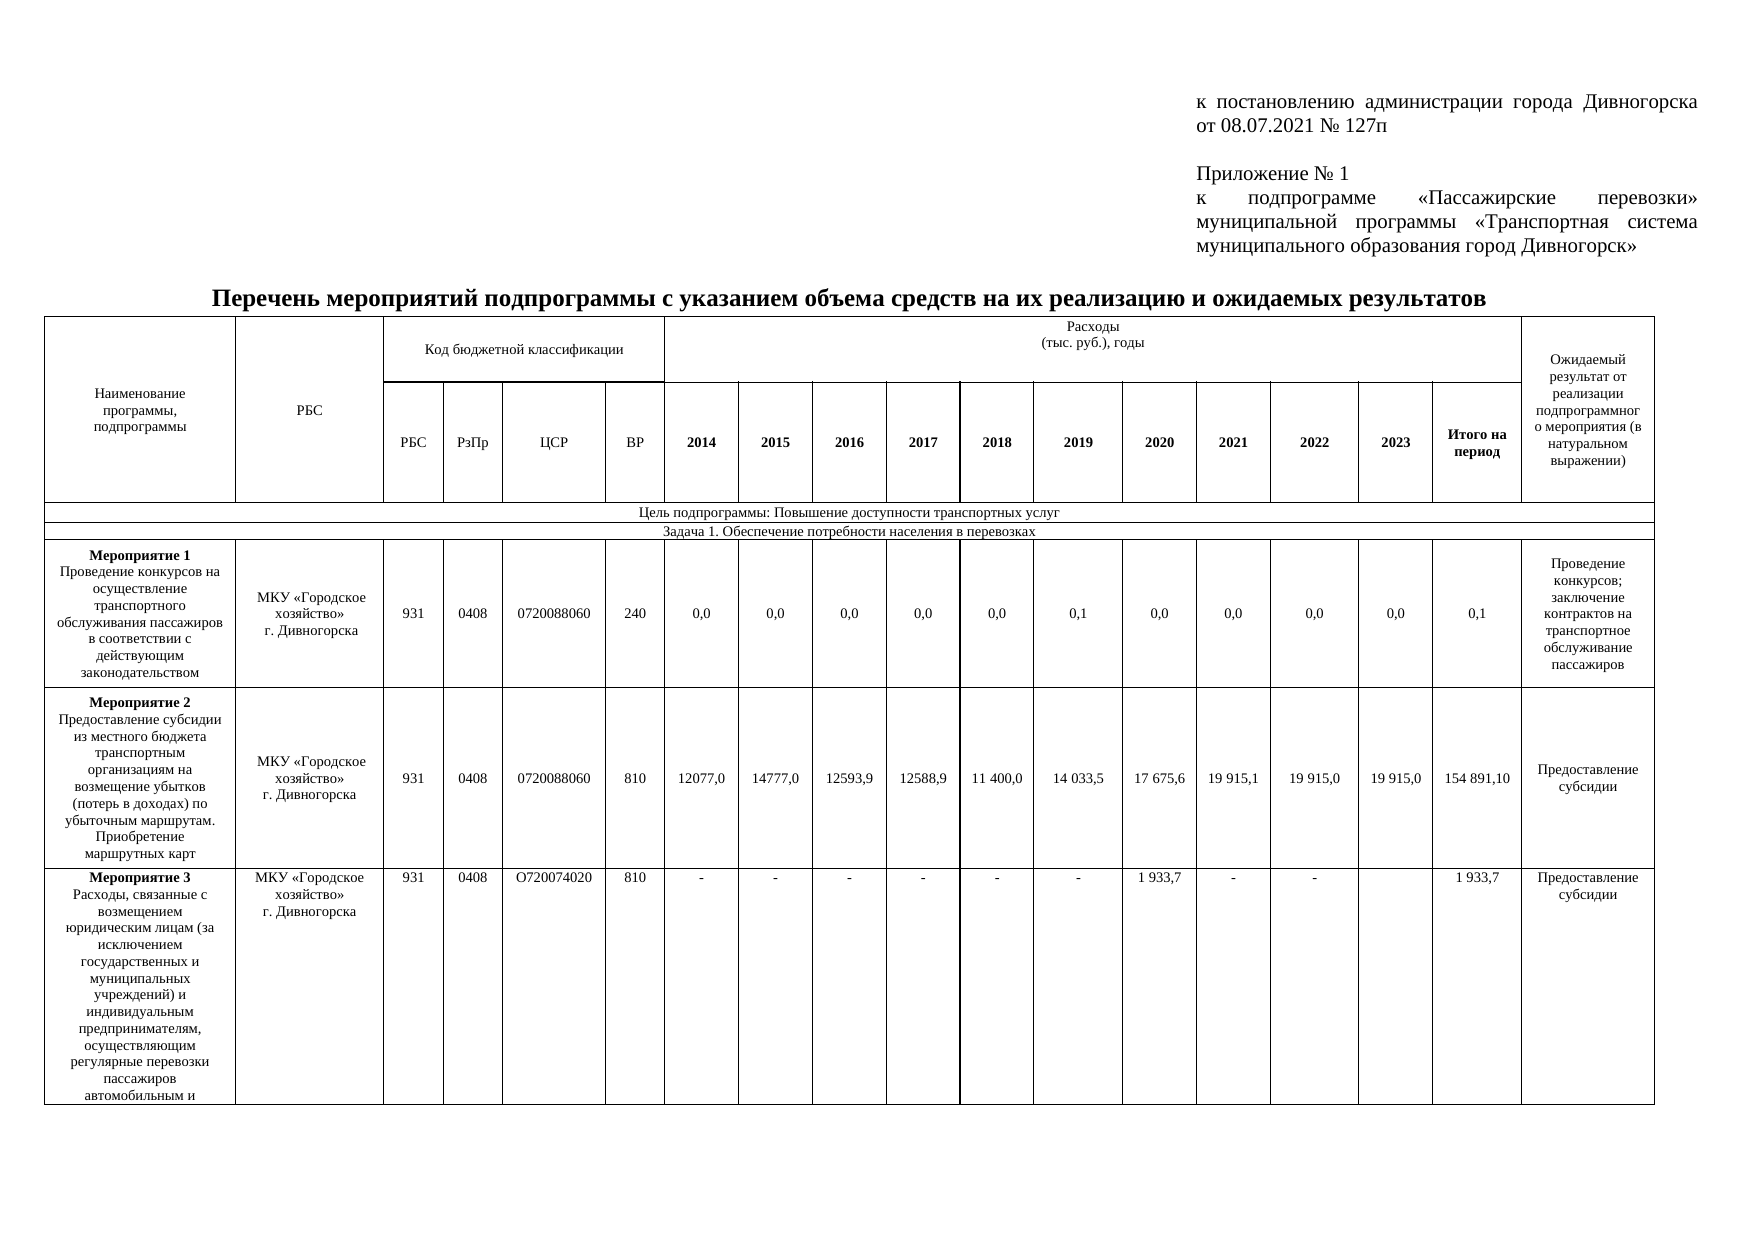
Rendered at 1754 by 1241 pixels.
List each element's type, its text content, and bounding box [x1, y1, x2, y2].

table_cell 0,0 [1197, 540, 1270, 687]
table_cell Мероприятие 1 Проведение конкурсов на осуществление транспортного обслуживания пассажиров в соответствии с действующим законодательством [45, 540, 235, 687]
table_cell ВР [606, 383, 664, 502]
table_cell 0720088060 [503, 688, 605, 868]
table_cell 0,1 [1433, 540, 1521, 687]
table_cell Предоставление субсидии [1522, 688, 1654, 868]
table_cell 0,1 [1034, 540, 1122, 687]
table_cell 19 915,0 [1271, 688, 1358, 868]
table_cell Мероприятие 2 Предоставление субсидии из местного бюджета транспортным организациям на возмещение убытков (потерь в доходах) по убыточным маршрутам. Приобретение маршрутных карт [45, 688, 235, 868]
table_cell 0,0 [1271, 540, 1358, 687]
table_cell Код бюджетной классификации [384, 317, 664, 381]
table_cell 1 933,7 [1123, 869, 1196, 1103]
table_cell 0,0 [665, 540, 738, 687]
text к постановлению администрации города Дивногорска от 08.07.2021 № 127п [1196, 89, 1698, 137]
table_cell 240 [606, 540, 664, 687]
table_cell 0720088060 [503, 540, 605, 687]
table_cell 154 891,10 [1433, 688, 1521, 868]
table_cell - [961, 869, 1033, 1103]
table_cell Задача 1. Обеспечение потребности населения в перевозках [45, 523, 1654, 539]
table_cell 19 915,0 [1359, 688, 1432, 868]
table_cell - [739, 869, 812, 1103]
table_cell 14777,0 [739, 688, 812, 868]
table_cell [236, 869, 383, 1103]
table_cell 0,0 [887, 540, 959, 687]
table_cell 0408 [444, 869, 502, 1103]
table_cell Цель подпрограммы: Повышение доступности транспортных услуг [45, 503, 1654, 522]
table_cell 19 915,1 [1197, 688, 1270, 868]
text Приложение № 1 [1196, 161, 1698, 185]
table_header Перечень мероприятий подпрограммы с указанием объема средств на их реализацию и ожидаемых результатов [44, 284, 1654, 316]
table_cell 0,0 [1359, 540, 1432, 687]
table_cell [45, 869, 235, 1103]
table_cell 2022 [1271, 383, 1358, 502]
table_cell 0,0 [961, 540, 1033, 687]
table_cell 2023 [1359, 383, 1432, 502]
table_cell 810 [606, 869, 664, 1103]
table_cell 12077,0 [665, 688, 738, 868]
table_cell МКУ «Городское хозяйство» г. Дивногорска [236, 688, 383, 868]
table_cell 0,0 [739, 540, 812, 687]
table_cell 2021 [1197, 383, 1270, 502]
text к подпрограмме «Пассажирские перевозки» муниципальной программы «Транспортная система муниципального образования город Дивногорск» [1196, 185, 1698, 257]
table_cell - [665, 869, 738, 1103]
table_cell 0408 [444, 688, 502, 868]
table_cell - [813, 869, 886, 1103]
table_cell ЦСР [503, 383, 605, 502]
table_cell - [887, 869, 959, 1103]
table_cell - [1034, 869, 1122, 1103]
table_cell 931 [384, 688, 443, 868]
table_cell МКУ «Городское хозяйство» г. Дивногорска [236, 540, 383, 687]
table_cell 2017 [887, 383, 959, 502]
table_cell РБС [384, 383, 443, 502]
table_cell 810 [606, 688, 664, 868]
table_cell РБС [236, 317, 383, 502]
table_cell 931 [384, 540, 443, 687]
table_cell - [1271, 869, 1358, 1103]
table_cell - [1197, 869, 1270, 1103]
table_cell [1522, 869, 1654, 1103]
table_cell Проведение конкурсов; заключение контрактов на транспортное обслуживание пассажиров [1522, 540, 1654, 687]
table_cell 2018 [961, 383, 1033, 502]
table_cell Итого на период [1433, 383, 1521, 502]
table_cell О720074020 [503, 869, 605, 1103]
table_cell [1359, 869, 1432, 1103]
table_cell Расходы (тыс. руб.), годы [665, 317, 1521, 381]
table_cell Ожидаемый результат от реализации подпрограммного мероприятия (в натуральном выражении) [1522, 317, 1654, 502]
table_cell 2016 [813, 383, 886, 502]
table_cell 14 033,5 [1034, 688, 1122, 868]
table_cell 12593,9 [813, 688, 886, 868]
table_cell 0,0 [1123, 540, 1196, 687]
table_cell 2014 [665, 383, 738, 502]
table_cell 2015 [739, 383, 812, 502]
table_cell 1 933,7 [1433, 869, 1521, 1103]
table_cell 0408 [444, 540, 502, 687]
table_cell 11 400,0 [961, 688, 1033, 868]
table_cell РзПр [444, 383, 502, 502]
table_cell 2019 [1034, 383, 1122, 502]
table_cell 12588,9 [887, 688, 959, 868]
table_cell 2020 [1123, 383, 1196, 502]
table_cell 17 675,6 [1123, 688, 1196, 868]
table_cell 931 [384, 869, 443, 1103]
table_cell 0,0 [813, 540, 886, 687]
table_cell Наименование программы, подпрограммы [45, 317, 235, 502]
